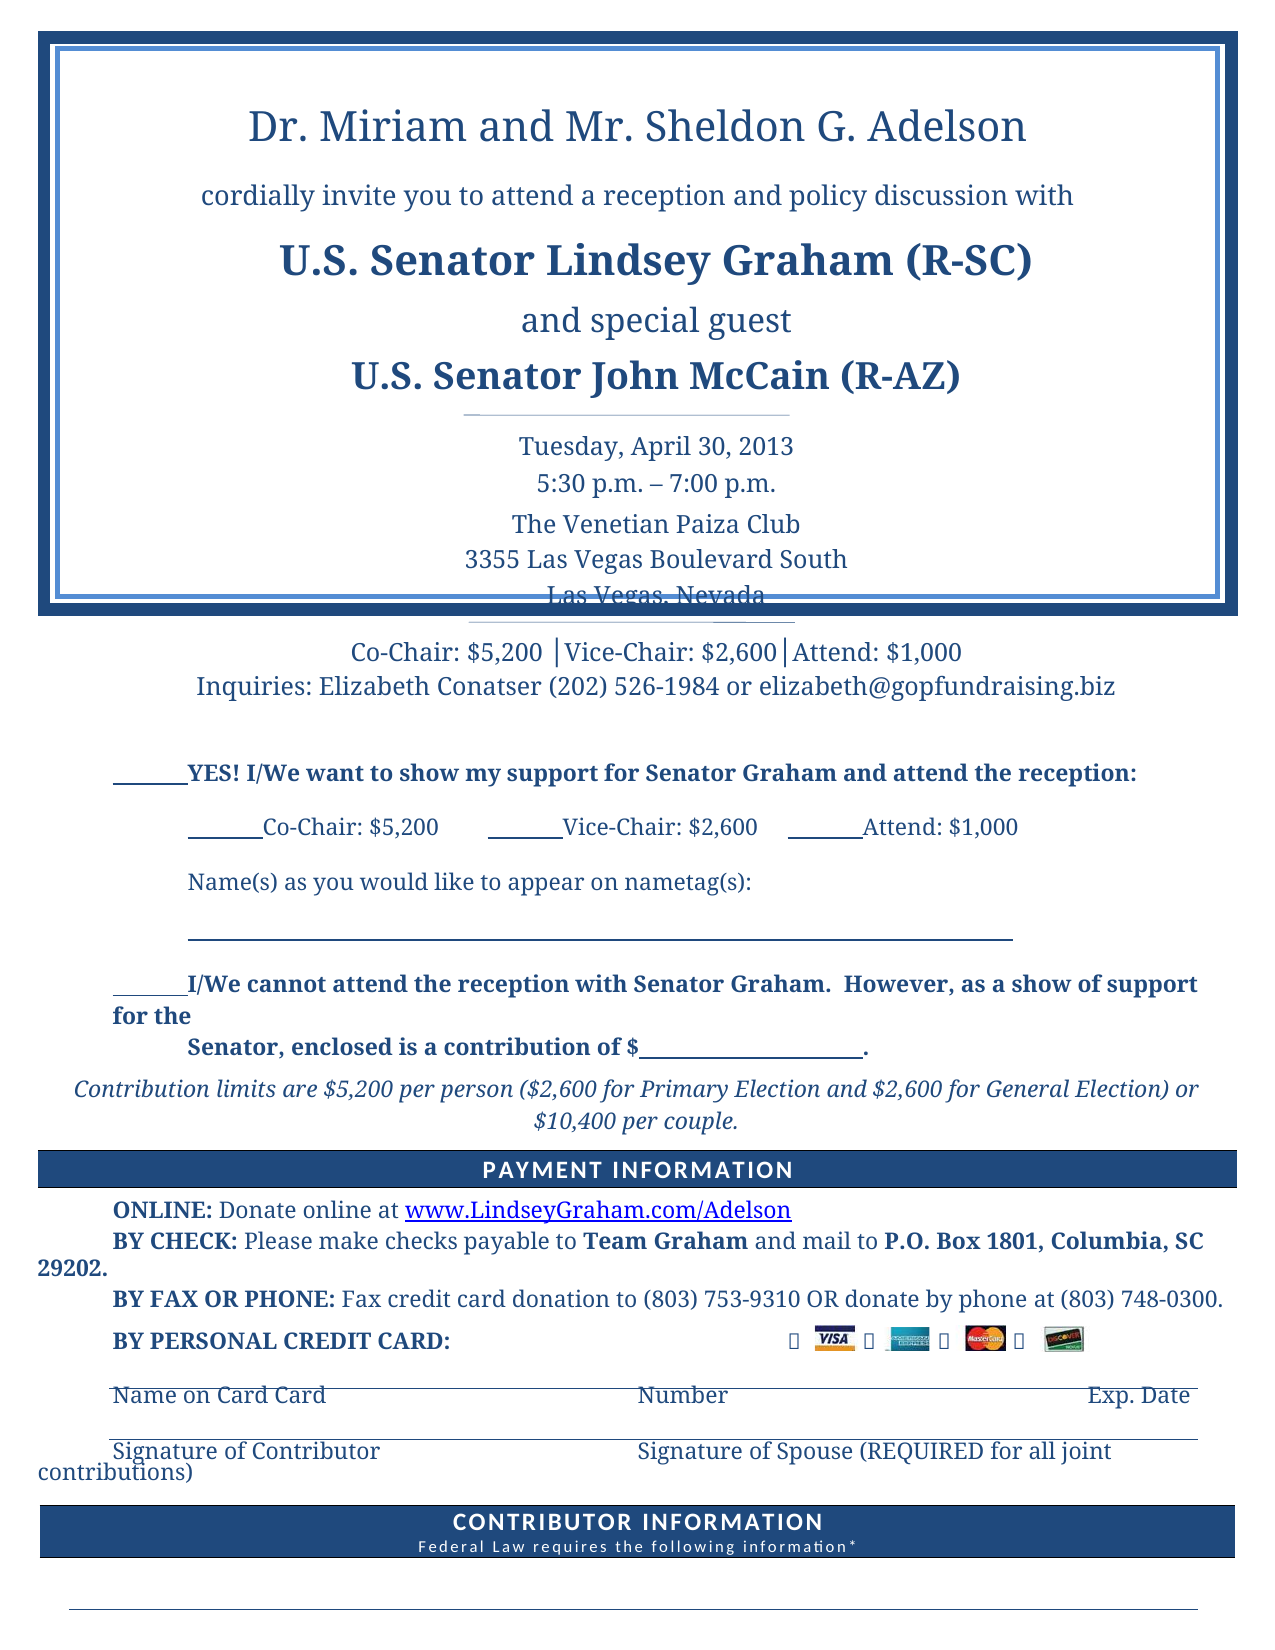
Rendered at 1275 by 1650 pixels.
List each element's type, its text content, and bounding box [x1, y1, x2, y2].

text U.S. Senator Lindsey Graham (R-SC) [75, 230, 1237, 287]
text Signature of Contributor Signature of Spouse (REQUIRED for all joint contributions) [37, 1442, 1231, 1485]
text YES! I/We want to show my support for Senator Graham and attend the reception: [37, 757, 1237, 788]
text BY FAX OR PHONE: Fax credit card donation to (803) 753-9310 OR donate by phone at (803) 748-0300. [37, 1286, 1231, 1313]
text Co-Chair: $5,200 │Vice-Chair: $2,600│Attend: $1,000 [75, 635, 1237, 669]
text Name on Card Card Number Exp. Date [37, 1386, 1231, 1407]
text I/We cannot attend the reception with Senator Graham. However, as a show of support for the [37, 968, 1237, 1031]
table_header CONTRIBUTOR INFORMATION Federal Law requires the following information* [40, 1506, 1235, 1557]
text BY CHECK: Please make checks payable to Team Graham and mail to P.O. Box 1801, Columbia, SC 29202. [37, 1229, 1231, 1281]
text Co-Chair: $5,200 Vice-Chair: $2,600 Attend: $1,000 [37, 811, 1237, 842]
text Senator, enclosed is a contribution of $ . [37, 1031, 1237, 1062]
text Las Vegas, Nevada [75, 578, 1237, 612]
text BY PERSONAL CREDIT CARD:     [37, 1327, 1231, 1355]
text 5:30 p.m. – 7:00 p.m. [75, 466, 1237, 500]
text U.S. Senator John McCain (R-AZ) [75, 350, 1237, 401]
text ONLINE: Donate online at www.LindseyGraham.com/Adelson [37, 1198, 1231, 1224]
text 3355 Las Vegas Boulevard South [75, 542, 1237, 576]
text Dr. Miriam and Mr. Sheldon G. Adelson [37, 97, 1237, 154]
table_header PAYMENT INFORMATION [38, 1151, 1237, 1187]
text Name(s) as you would like to appear on nametag(s): [112, 866, 1237, 897]
text The Venetian Paiza Club [75, 507, 1237, 541]
text Contribution limits are $5,200 per person ($2,600 for Primary Election and $2,600 for General Election) or $10,400 per couple. [37, 1073, 1237, 1136]
text Inquiries: Elizabeth Conatser (202) 526-1984 or elizabeth@gopfundraising.biz [75, 669, 1237, 703]
text Tuesday, April 30, 2013 [75, 428, 1237, 462]
text cordially invite you to attend a reception and policy discussion with [37, 176, 1237, 213]
text and special guest [75, 297, 1237, 342]
